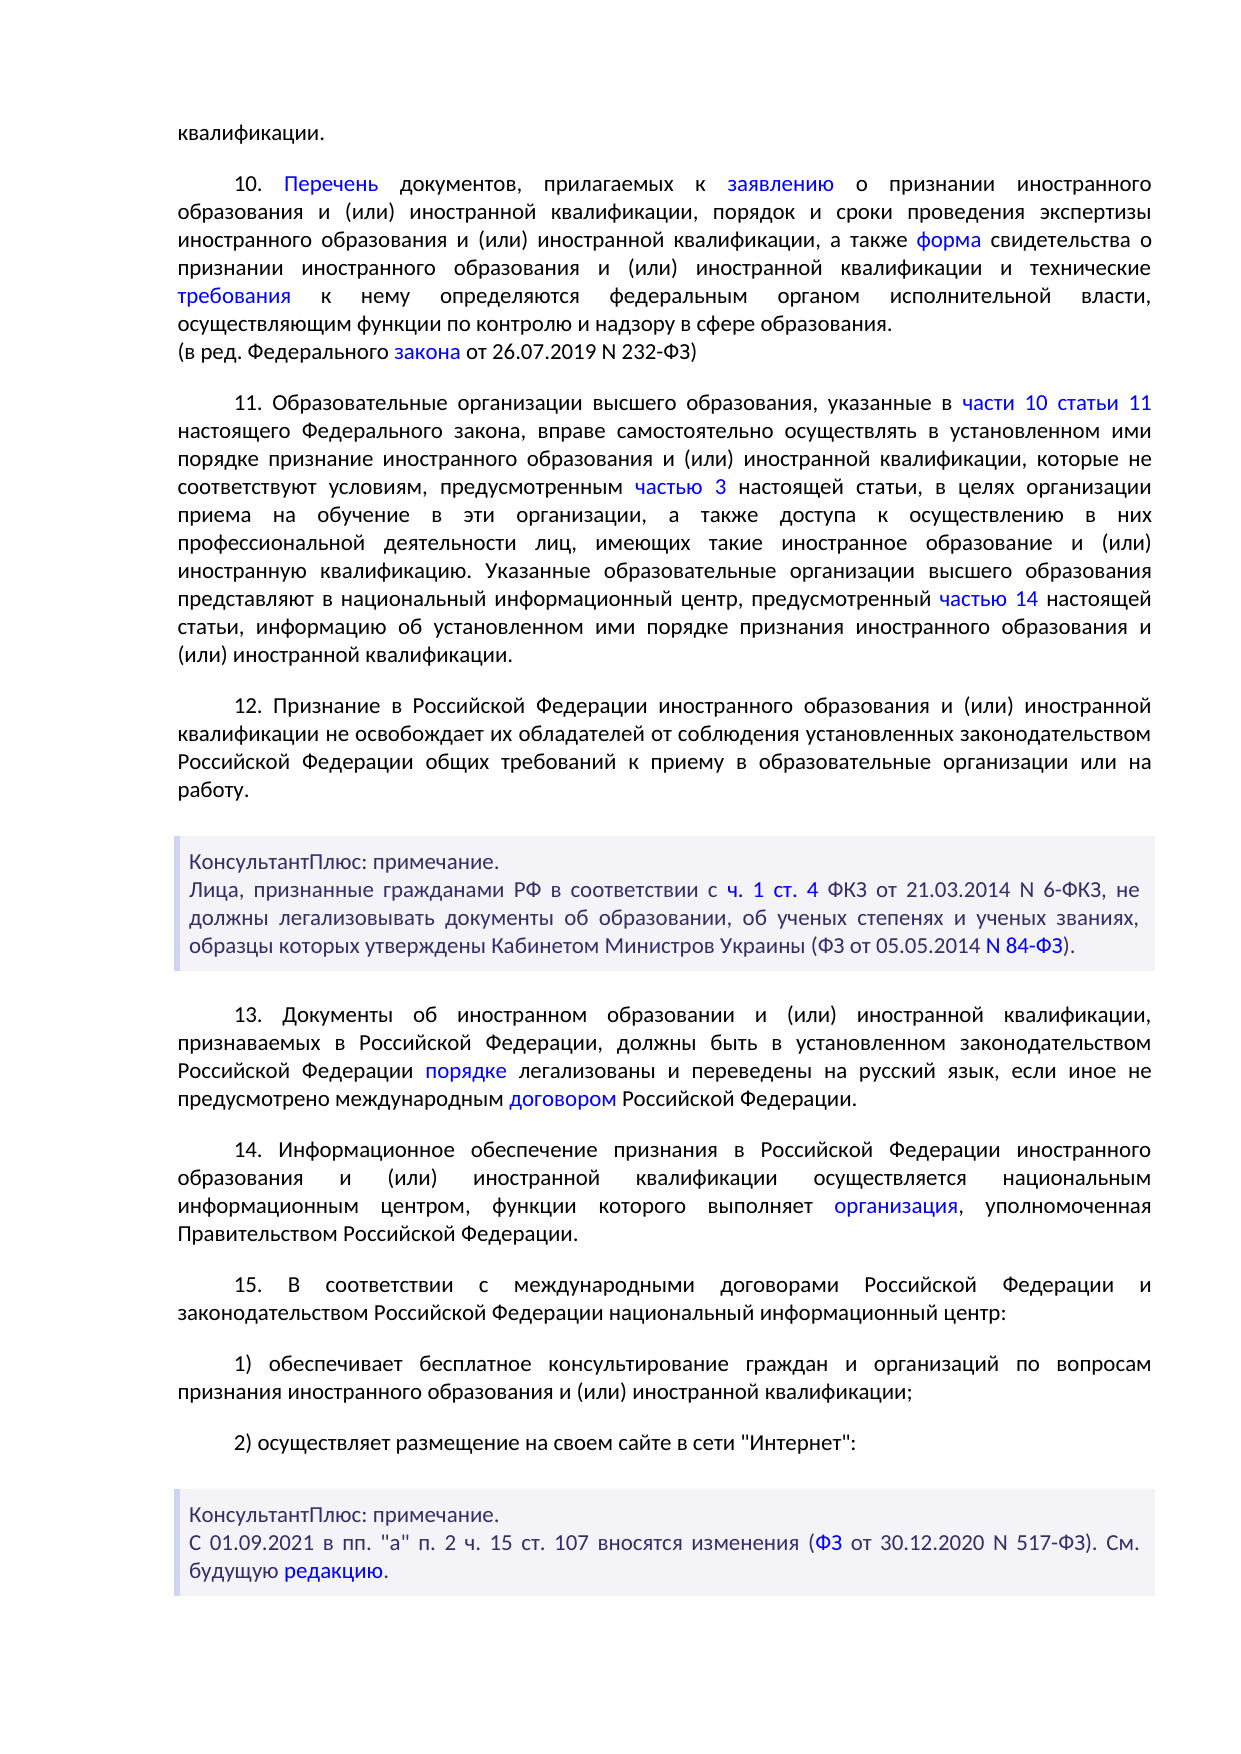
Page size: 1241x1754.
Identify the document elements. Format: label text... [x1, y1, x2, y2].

table_header КонсультантПлюс: примечание. С 01.09.2021 в пп. "а" п. 2 ч. 15 ст. 107 вносятся изменения (ФЗ от 30.12.2020 N 517-ФЗ). См. будущую редакцию. [180, 1489, 1149, 1596]
text 12. Признание в Российской Федерации иностранного образования и (или) иностранной квалификации не освобождает их обладателей от соблюдения установленных законодательством Российской Федерации общих требований к приему в образовательные организации или на работу. [177, 691, 1152, 803]
text 1) обеспечивает бесплатное консультирование граждан и организаций по вопросам признания иностранного образования и (или) иностранной квалификации; [177, 1349, 1152, 1405]
text 15. В соответствии с международными договорами Российской Федерации и законодательством Российской Федерации национальный информационный центр: [177, 1270, 1152, 1326]
text (в ред. Федерального закона от 26.07.2019 N 232-ФЗ) [177, 337, 1152, 365]
text 13. Документы об иностранном образовании и (или) иностранной квалификации, признаваемых в Российской Федерации, должны быть в установленном законодательством Российской Федерации порядке легализованы и переведены на русский язык, если иное не предусмотрено международным договором Российской Федерации. [177, 1000, 1152, 1112]
text 2) осуществляет размещение на своем сайте в сети "Интернет": [177, 1428, 1152, 1456]
text 14. Информационное обеспечение признания в Российской Федерации иностранного образования и (или) иностранной квалификации осуществляется национальным информационным центром, функции которого выполняет организация, уполномоченная Правительством Российской Федерации. [177, 1135, 1152, 1247]
text 11. Образовательные организации высшего образования, указанные в части 10 статьи 11 настоящего Федерального закона, вправе самостоятельно осуществлять в установленном ими порядке признание иностранного образования и (или) иностранной квалификации, которые не соответствуют условиям, предусмотренным частью 3 настоящей статьи, в целях организации приема на обучение в эти организации, а также доступа к осуществлению в них профессиональной деятельности лиц, имеющих такие иностранное образование и (или) иностранную квалификацию. Указанные образовательные организации высшего образования представляют в национальный информационный центр, предусмотренный частью 14 настоящей статьи, информацию об установленном ими порядке признания иностранного образования и (или) иностранной квалификации. [177, 388, 1152, 668]
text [177, 118, 1152, 146]
text 10. Перечень документов, прилагаемых к заявлению о признании иностранного образования и (или) иностранной квалификации, порядок и сроки проведения экспертизы иностранного образования и (или) иностранной квалификации, а также форма свидетельства о признании иностранного образования и (или) иностранной квалификации и технические требования к нему определяются федеральным органом исполнительной власти, осуществляющим функции по контролю и надзору в сфере образования. [177, 169, 1152, 337]
table_header КонсультантПлюс: примечание. Лица, признанные гражданами РФ в соответствии с ч. 1 ст. 4 ФКЗ от 21.03.2014 N 6-ФКЗ, не должны легализовывать документы об образовании, об ученых степенях и ученых званиях, образцы которых утверждены Кабинетом Министров Украины (ФЗ от 05.05.2014 N 84-ФЗ). [180, 836, 1149, 971]
